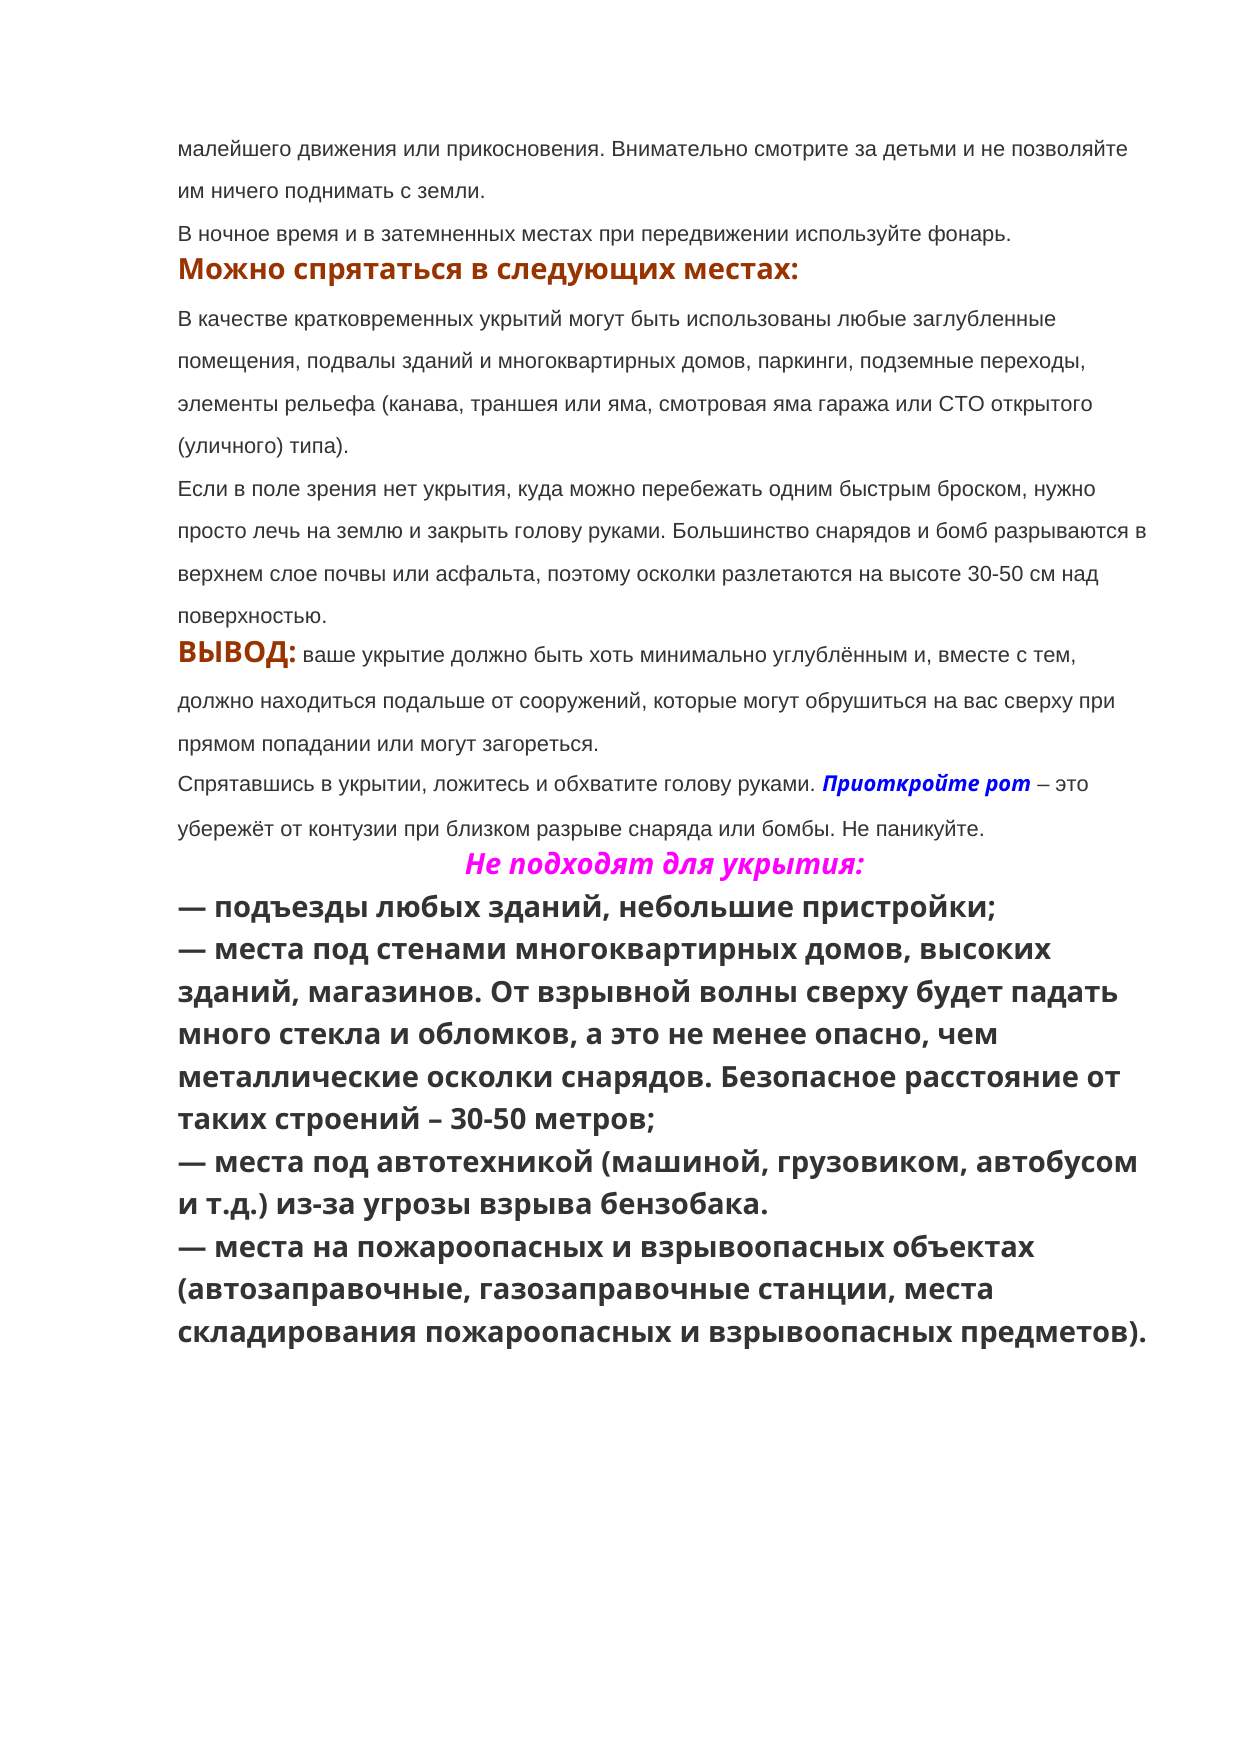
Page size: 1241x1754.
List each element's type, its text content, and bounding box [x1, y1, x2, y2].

text Не подходят для укрытия: [177, 841, 1152, 883]
text ВЫВОД: ваше укрытие должно быть хоть минимально углублённым и, вместе с тем, должно находиться подальше от сооружений, которые могут обрушиться на вас сверху при прямом попадании или могут загореться. Спрятавшись в укрытии, ложитесь и обхватите голову руками. Приоткройте рот – это убережёт от контузии при близком разрыве снаряда или бомбы. Не паникуйте. [177, 628, 1152, 841]
text — подъезды любых зданий, небольшие пристройки; — места под стенами многоквартирных домов, высоких зданий, магазинов. От взрывной волны сверху будет падать много стекла и обломков, а это не менее опасно, чем металлические осколки снарядов. Безопасное расстояние от таких строений – 30-50 метров; — места под автотехникой (машиной, грузовиком, автобусом и т.д.) из-за угрозы взрыва бензобака. — места на пожароопасных и взрывоопасных объектах (автозаправочные, газозаправочные станции, места складирования пожароопасных и взрывоопасных предметов). [177, 883, 1152, 1351]
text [177, 118, 1152, 628]
